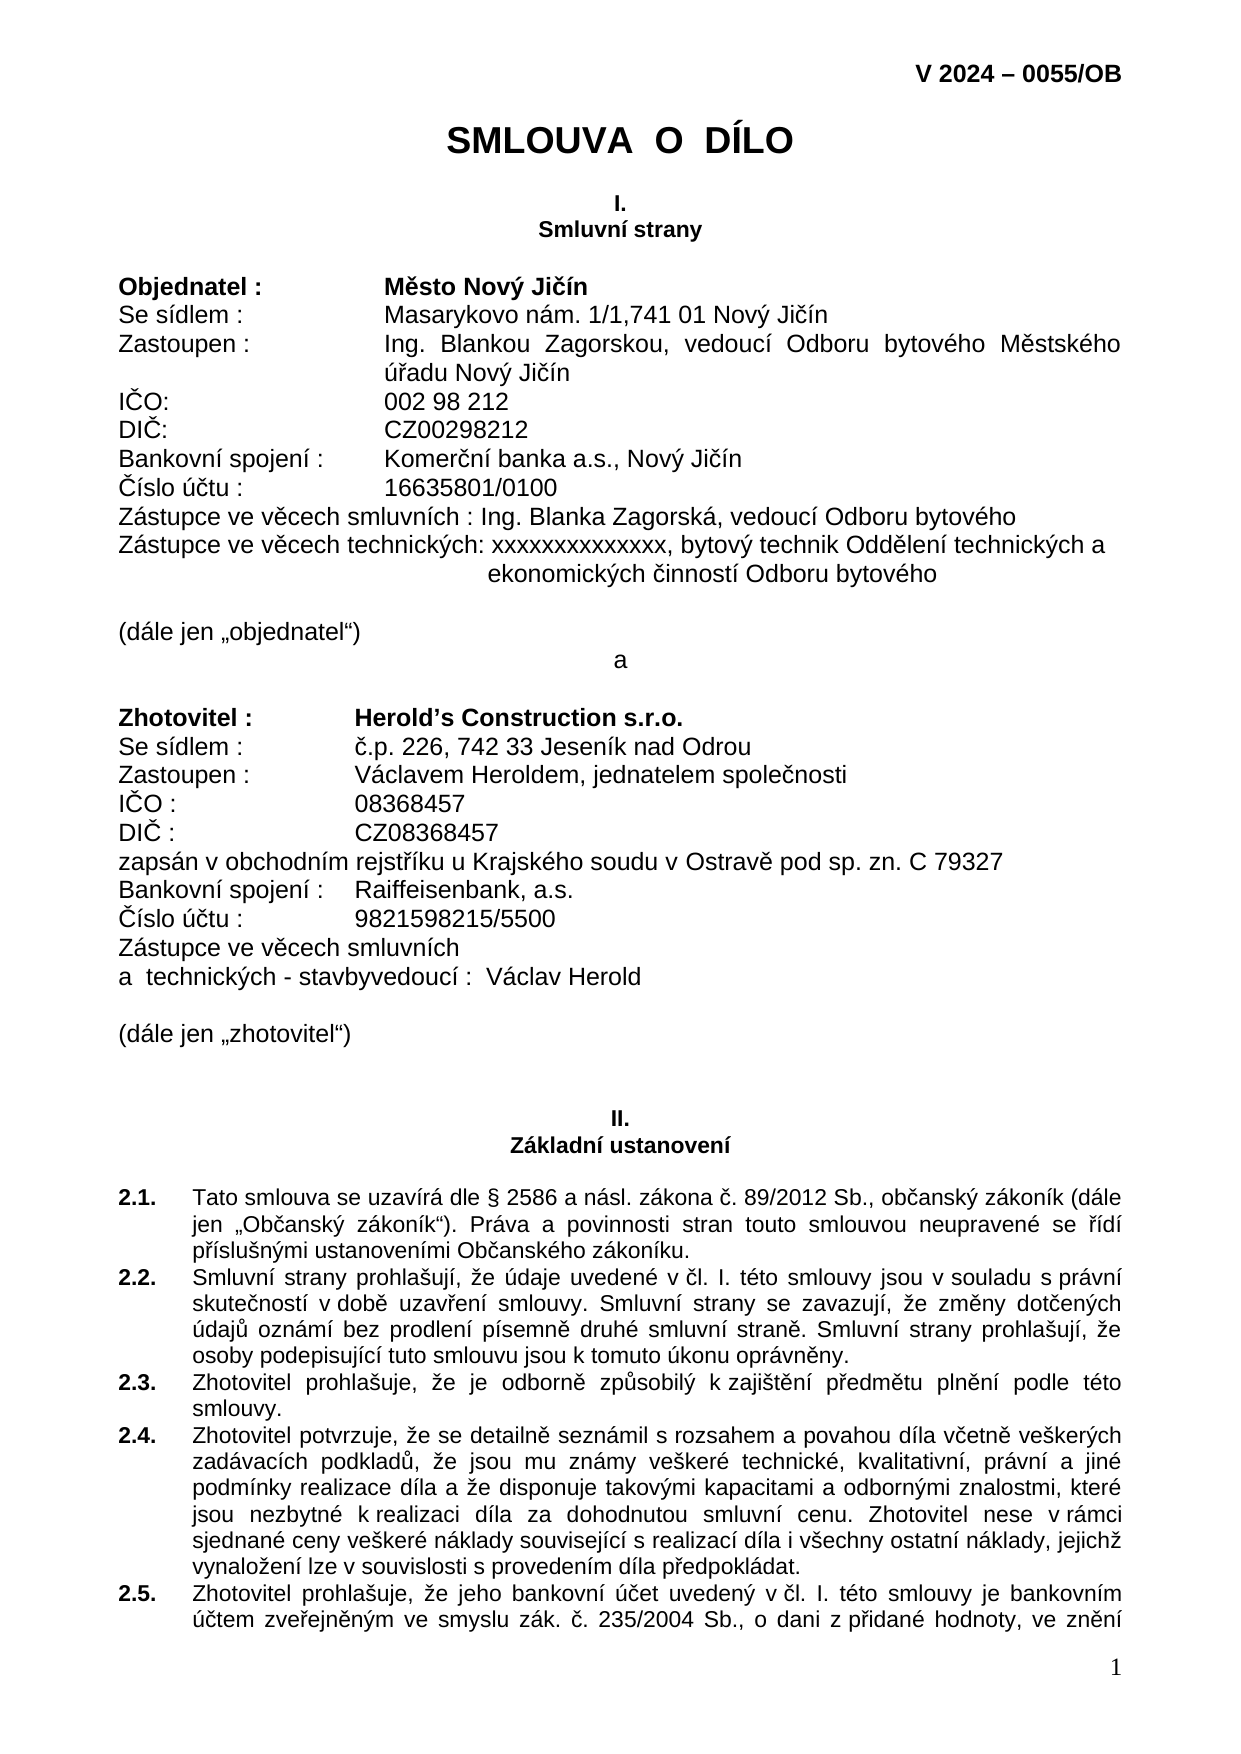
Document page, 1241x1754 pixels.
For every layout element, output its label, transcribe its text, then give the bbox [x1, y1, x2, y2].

text DIČ: CZ00298212 [118, 415, 1122, 444]
text Smluvní strany [118, 216, 1122, 243]
text Zástupce ve věcech smluvních : Ing. Blanka Zagorská, vedoucí Odboru bytového [118, 502, 1122, 530]
subtitle I. [118, 190, 1122, 216]
list Zhotovitel potvrzuje, že se detailně seznámil s rozsahem a povahou díla včetně veškerých zadávacích podkladů, že jsou mu známy veškeré technické, kvalitativní, právní a jiné podmínky realizace díla a že disponuje takovými kapacitami a odbornými znalostmi, které jsou nezbytné k realizaci díla za dohodnutou smluvní cenu. Zhotovitel nese v rámci sjednané ceny veškeré náklady související s realizací díla i všechny ostatní náklady, jejichž vynaložení lze v souvislosti s provedením díla předpokládat. [118, 1422, 1122, 1580]
text Se sídlem : Masarykovo nám. 1/1,741 01 Nový Jičín [118, 300, 1122, 329]
text Číslo účtu : 16635801/0100 [118, 473, 1122, 502]
text SMLOUVA O DÍLO [118, 118, 1122, 161]
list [118, 1580, 1122, 1632]
text Zástupce ve věcech technických: xxxxxxxxxxxxxx, bytový technik Oddělení technických a ekonomických činností Odboru bytového [118, 530, 1122, 588]
text Bankovní spojení : Komerční banka a.s., Nový Jičín [118, 444, 1122, 473]
text IČO: 002 98 212 [118, 387, 1122, 415]
text Základní ustanovení [118, 1132, 1122, 1158]
text II. [118, 1105, 1122, 1132]
text (dále jen „objednatel“) [118, 617, 1122, 645]
list Zhotovitel prohlašuje, že je odborně způsobilý k zajištění předmětu plnění podle této smlouvy. [118, 1369, 1122, 1422]
text IČO : 08368457 [118, 789, 1122, 818]
text Zastoupen : Václavem Heroldem, jednatelem společnosti [118, 760, 1122, 789]
text Zastoupen : Ing. Blankou Zagorskou, vedoucí Odboru bytového Městského úřadu Nový Jičín [118, 329, 1122, 387]
list Smluvní strany prohlašují, že údaje uvedené v čl. I. této smlouvy jsou v souladu s právní skutečností v době uzavření smlouvy. Smluvní strany se zavazují, že změny dotčených údajů oznámí bez prodlení písemně druhé smluvní straně. Smluvní strany prohlašují, že osoby podepisující tuto smlouvu jsou k tomuto úkonu oprávněny. [118, 1263, 1122, 1369]
text a [118, 645, 1122, 674]
text (dále jen „zhotovitel“) [118, 1019, 1122, 1048]
text Bankovní spojení : Raiffeisenbank, a.s. [118, 875, 1122, 904]
text Zástupce ve věcech smluvních [118, 933, 1122, 962]
text Objednatel : Město Nový Jičín [118, 272, 1122, 300]
text Se sídlem : č.p. 226, 742 33 Jeseník nad Odrou [118, 732, 1122, 760]
text Číslo účtu : 9821598215/5500 [118, 904, 1122, 933]
text zapsán v obchodním rejstříku u Krajského soudu v Ostravě pod sp. zn. C 79327 [118, 847, 1122, 875]
list Tato smlouva se uzavírá dle § 2586 a násl. zákona č. 89/2012 Sb., občanský zákoník (dále jen „Občanský zákoník“). Práva a povinnosti stran touto smlouvou neupravené se řídí příslušnými ustanoveními Občanského zákoníku. [118, 1184, 1122, 1263]
text a technických - stavbyvedoucí : Václav Herold [118, 962, 1122, 990]
text Zhotovitel : Herold’s Construction s.r.o. [118, 703, 1122, 732]
text DIČ : CZ08368457 [118, 818, 1122, 847]
